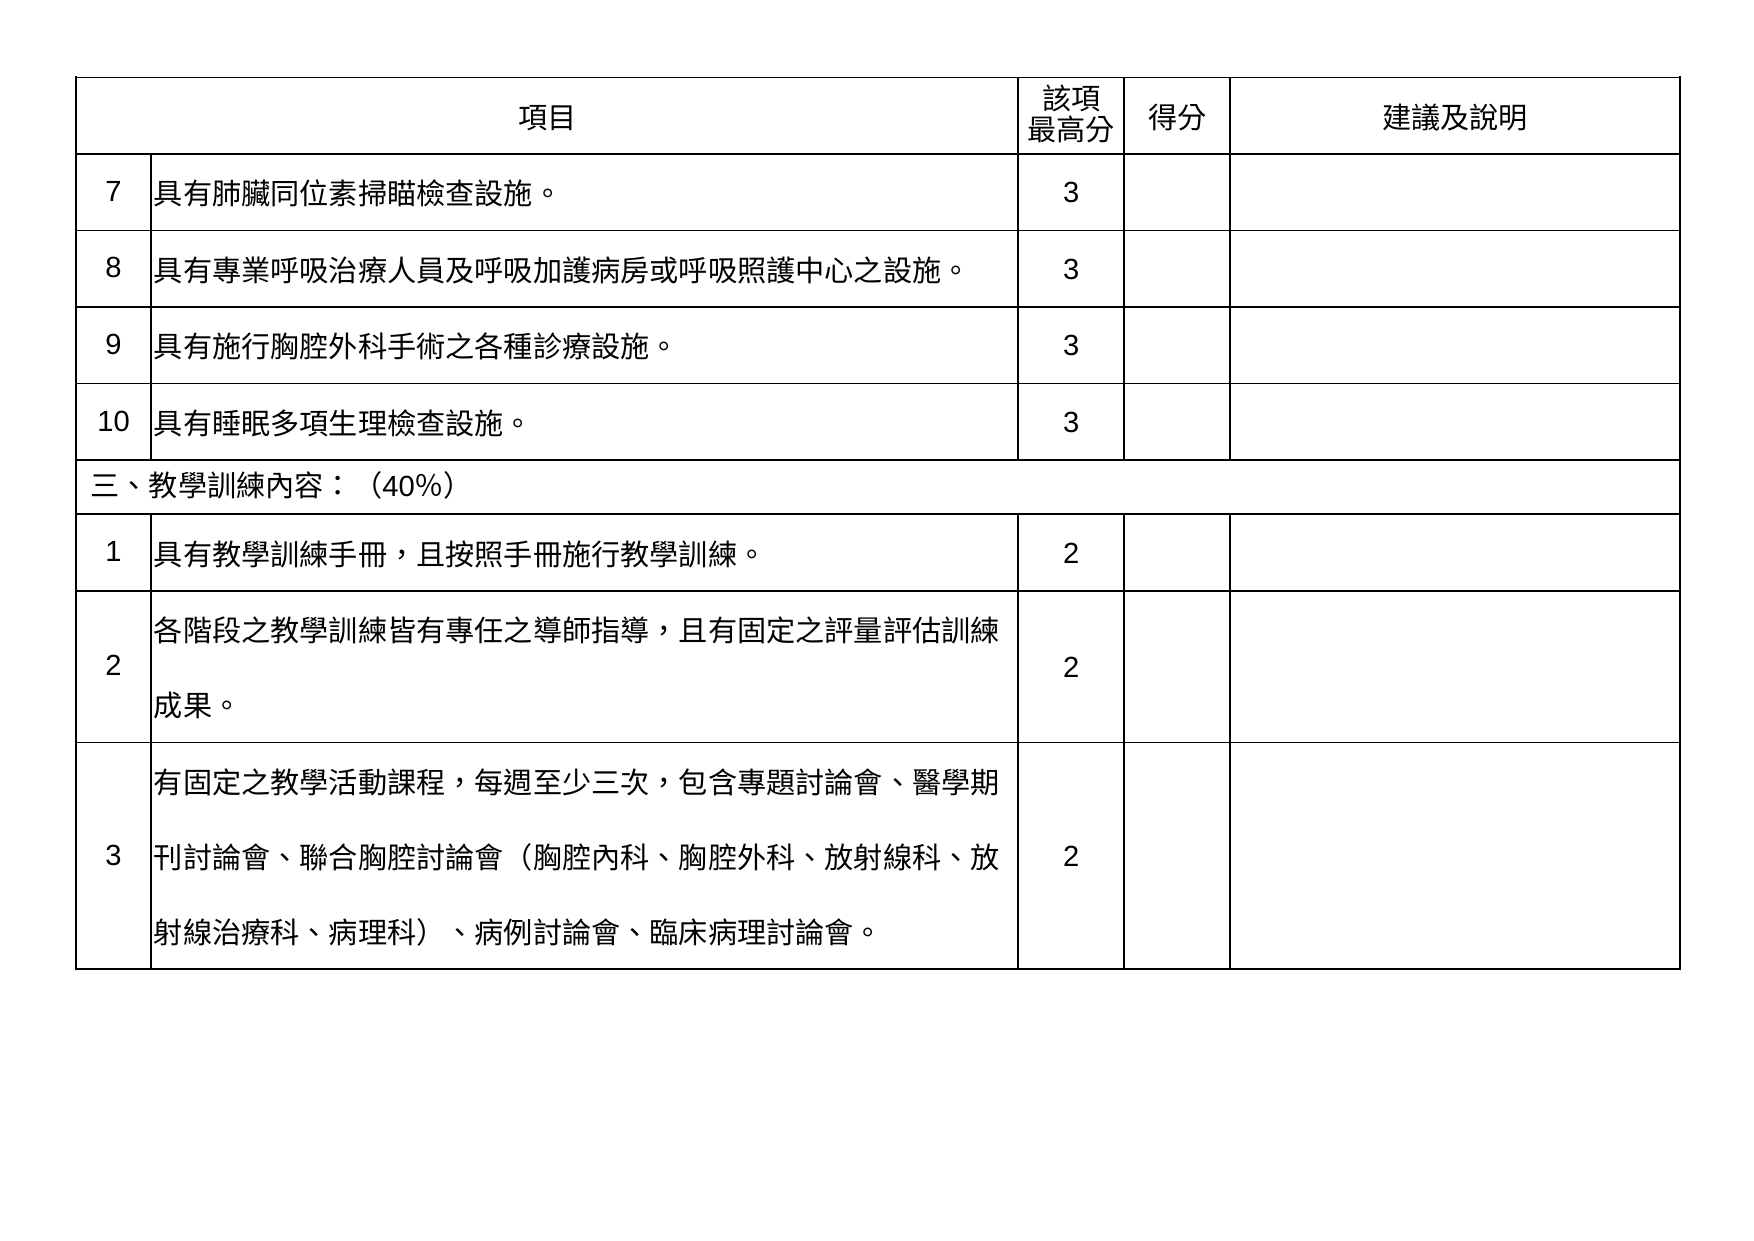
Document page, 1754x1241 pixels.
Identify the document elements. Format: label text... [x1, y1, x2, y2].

table_cell [1231, 592, 1679, 741]
table_cell 三、教學訓練內容：（40％） [77, 461, 1679, 513]
table_cell 具有教學訓練手冊，且按照手冊施行教學訓練。 [152, 515, 1017, 590]
table_cell [1231, 384, 1679, 459]
table_cell [1231, 155, 1679, 229]
table_cell [1125, 308, 1229, 383]
table_cell 具有睡眠多項生理檢查設施。 [152, 384, 1017, 459]
table_cell [1125, 515, 1229, 590]
table_cell 3 [1019, 308, 1123, 383]
table_cell 3 [1019, 384, 1123, 459]
table_header 得分 [1125, 78, 1229, 153]
table_header 建議及說明 [1231, 78, 1679, 153]
table_cell [1231, 231, 1679, 306]
table_cell 2 [1019, 592, 1123, 741]
table_header 該項 最高分 [1019, 78, 1123, 153]
table_cell [1125, 592, 1229, 741]
table_cell 10 [77, 384, 150, 459]
table_cell 具有肺臟同位素掃瞄檢查設施。 [152, 155, 1017, 229]
table_cell 具有專業呼吸治療人員及呼吸加護病房或呼吸照護中心之設施。 [152, 231, 1017, 306]
table_cell [1231, 515, 1679, 590]
table_cell [1125, 155, 1229, 229]
table_cell 7 [77, 155, 150, 229]
table_cell [1125, 384, 1229, 459]
table_cell 3 [77, 743, 150, 968]
table_cell [1125, 231, 1229, 306]
table_cell [1125, 743, 1229, 968]
table_cell 2 [1019, 743, 1123, 968]
table_cell 3 [1019, 155, 1123, 229]
table_cell 2 [77, 592, 150, 741]
table_header 項目 [77, 78, 1017, 153]
table_cell 2 [1019, 515, 1123, 590]
table_cell 9 [77, 308, 150, 383]
table_cell 具有施行胸腔外科手術之各種診療設施。 [152, 308, 1017, 383]
table_cell [1231, 308, 1679, 383]
table_cell [1231, 743, 1679, 968]
table_cell 各階段之教學訓練皆有專任之導師指導，且有固定之評量評估訓練成果。 [152, 592, 1017, 741]
table_cell 8 [77, 231, 150, 306]
table_cell 3 [1019, 231, 1123, 306]
table_cell 有固定之教學活動課程，每週至少三次，包含專題討論會、醫學期刊討論會、聯合胸腔討論會（胸腔內科、胸腔外科、放射線科、放射線治療科、病理科）、病例討論會、臨床病理討論會。 [152, 743, 1017, 968]
table_cell 1 [77, 515, 150, 590]
